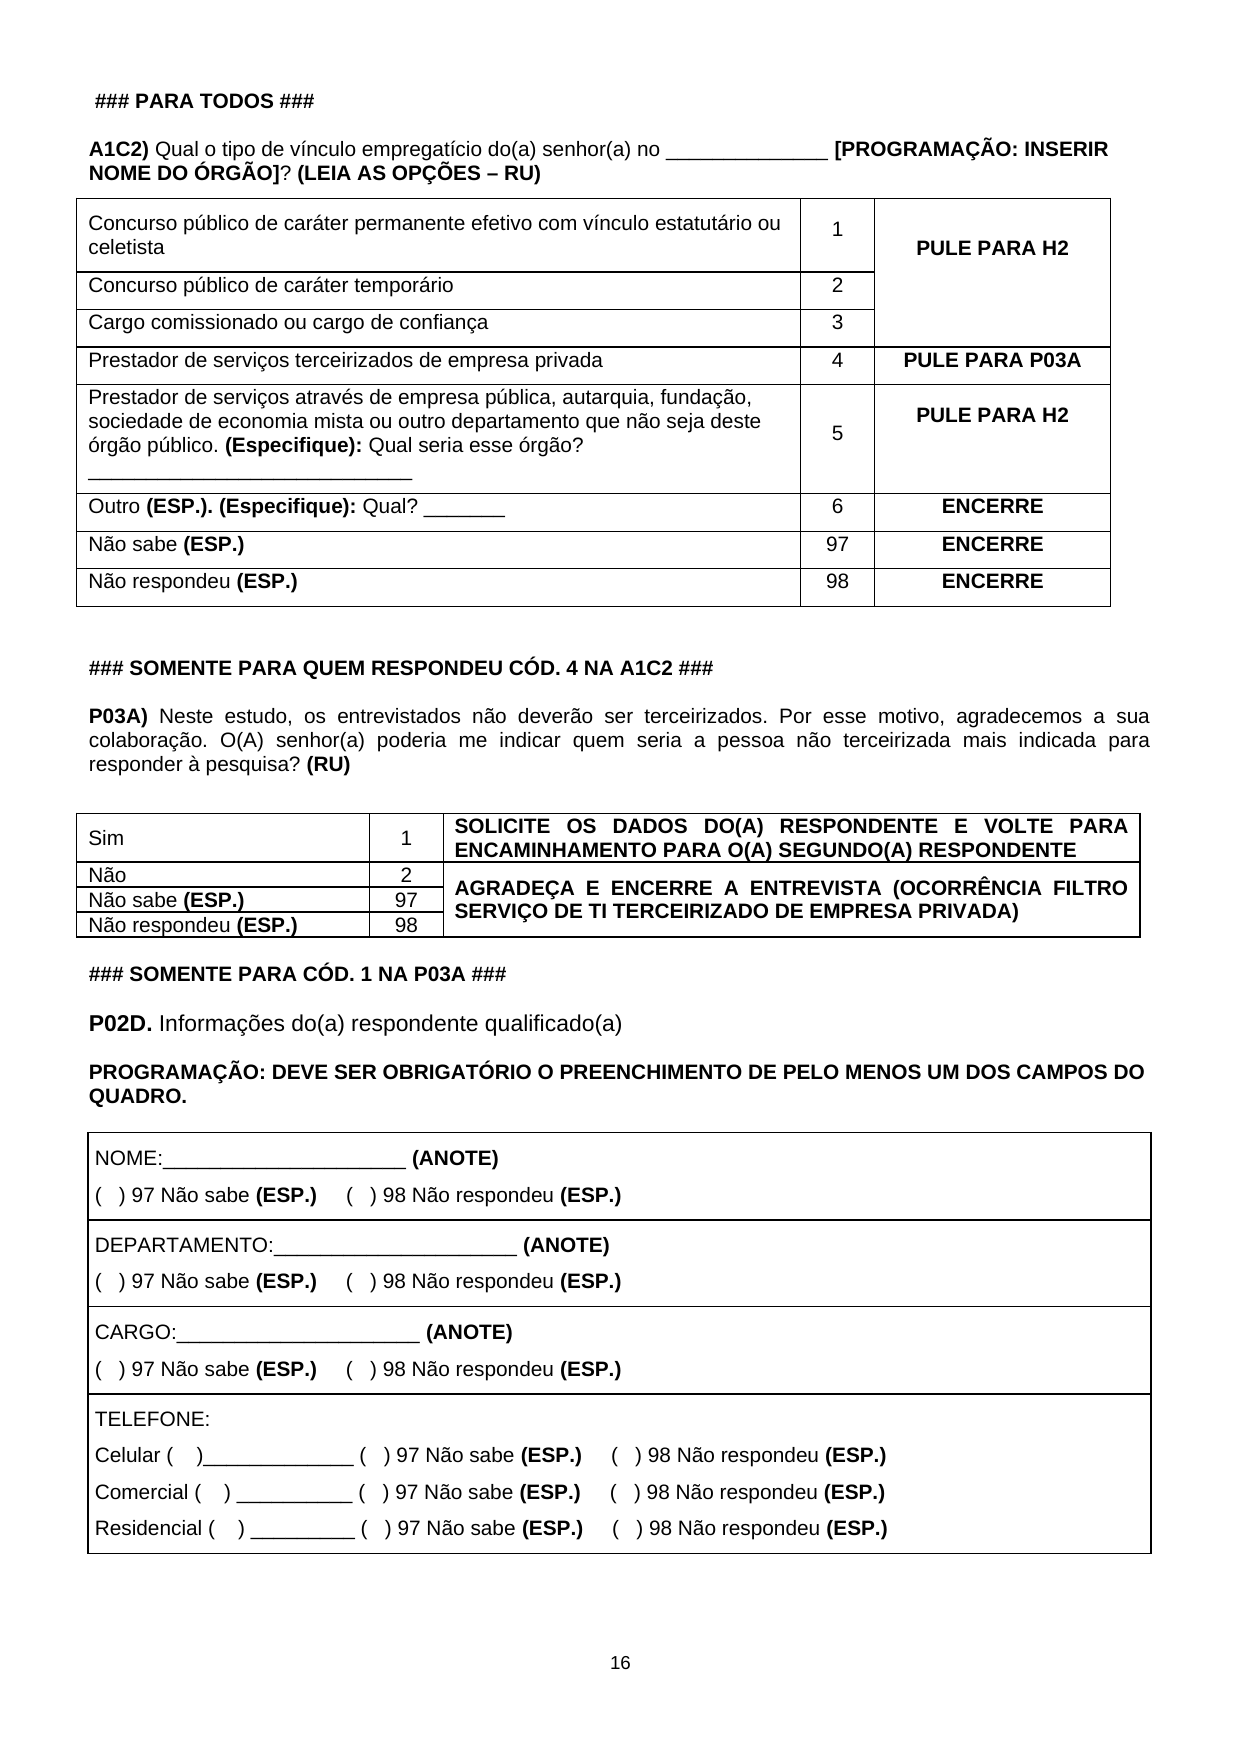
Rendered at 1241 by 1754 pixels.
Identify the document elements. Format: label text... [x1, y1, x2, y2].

table_cell 3 [801, 310, 874, 346]
text ### SOMENTE PARA CÓD. 1 NA P03A ### [89, 961, 1152, 985]
table_cell 97 [370, 888, 443, 911]
table_cell Não sabe (ESP.) [77, 888, 369, 911]
table_cell 4 [801, 348, 874, 384]
table_header NOME:_____________________ (ANOTE) ( ) 97 Não sabe (ESP.) ( ) 98 Não respondeu (ESP.) [89, 1133, 1150, 1219]
text ### PARA TODOS ### [89, 89, 1152, 113]
text A1C2) Qual o tipo de vínculo empregatício do(a) senhor(a) no ______________ [PROGRAMAÇÃO: INSERIR NOME DO ÓRGÃO]? (LEIA AS OPÇÕES – RU) [89, 137, 1152, 185]
table_cell PULE PARA H2 [875, 385, 1110, 493]
table_cell Não [77, 863, 369, 886]
table_cell Cargo comissionado ou cargo de confiança [77, 310, 800, 346]
table_header Concurso público de caráter permanente efetivo com vínculo estatutário ou celetista [77, 199, 800, 271]
table_cell Prestador de serviços através de empresa pública, autarquia, fundação, sociedade de economia mista ou outro departamento que não seja deste órgão público. (Especifique): Qual seria esse órgão? ____________________________ [77, 385, 800, 493]
table_header Sim [77, 814, 369, 861]
table_cell Não respondeu (ESP.) [77, 913, 369, 936]
text P03A) Neste estudo, os entrevistados não deverão ser terceirizados. Por esse motivo, agradecemos a sua colaboração. O(A) senhor(a) poderia me indicar quem seria a pessoa não terceirizada mais indicada para responder à pesquisa? (RU) [89, 704, 1152, 776]
text P02D. Informações do(a) respondente qualificado(a) [89, 1010, 1152, 1036]
table_cell CARGO:_____________________ (ANOTE) ( ) 97 Não sabe (ESP.) ( ) 98 Não respondeu (ESP.) [89, 1307, 1150, 1393]
table_cell DEPARTAMENTO:_____________________ (ANOTE) ( ) 97 Não sabe (ESP.) ( ) 98 Não respondeu (ESP.) [89, 1221, 1150, 1306]
table_cell AGRADEÇA E ENCERRE A ENTREVISTA (OCORRÊNCIA FILTRO SERVIÇO DE TI TERCEIRIZADO DE EMPRESA PRIVADA) [444, 863, 1139, 936]
table_header PULE PARA H2 [875, 199, 1110, 346]
text PROGRAMAÇÃO: DEVE SER OBRIGATÓRIO O PREENCHIMENTO DE PELO MENOS UM DOS CAMPOS DO QUADRO. [89, 1060, 1152, 1108]
table_cell 98 [801, 569, 874, 606]
table_cell ENCERRE [875, 569, 1110, 606]
table_header 1 [370, 814, 443, 861]
table_header 1 [801, 199, 874, 271]
table_cell Concurso público de caráter temporário [77, 273, 800, 309]
table_cell Outro (ESP.). (Especifique): Qual? _______ [77, 494, 800, 531]
table_cell 5 [801, 385, 874, 493]
table_cell ENCERRE [875, 494, 1110, 531]
table_cell ENCERRE [875, 532, 1110, 568]
table_cell Não sabe (ESP.) [77, 532, 800, 568]
text ### SOMENTE PARA QUEM RESPONDEU CÓD. 4 NA A1C2 ### [89, 656, 1152, 680]
table_cell TELEFONE: Celular ( )_____________ ( ) 97 Não sabe (ESP.) ( ) 98 Não respondeu (ESP.) Comercial ( ) __________ ( ) 97 Não sabe (ESP.) ( ) 98 Não respondeu (ESP.) Residencial ( ) _________ ( ) 97 Não sabe (ESP.) ( ) 98 Não respondeu (ESP.) [89, 1395, 1150, 1553]
table_cell 2 [801, 273, 874, 309]
table_cell 2 [370, 863, 443, 886]
table_cell Não respondeu (ESP.) [77, 569, 800, 606]
table_cell 6 [801, 494, 874, 531]
table_cell 98 [370, 913, 443, 936]
table_cell 97 [801, 532, 874, 568]
table_header SOLICITE OS DADOS DO(A) RESPONDENTE E VOLTE PARA ENCAMINHAMENTO PARA O(A) SEGUNDO(A) RESPONDENTE [444, 814, 1139, 861]
table_cell PULE PARA P03A [875, 348, 1110, 384]
table_cell Prestador de serviços terceirizados de empresa privada [77, 348, 800, 384]
